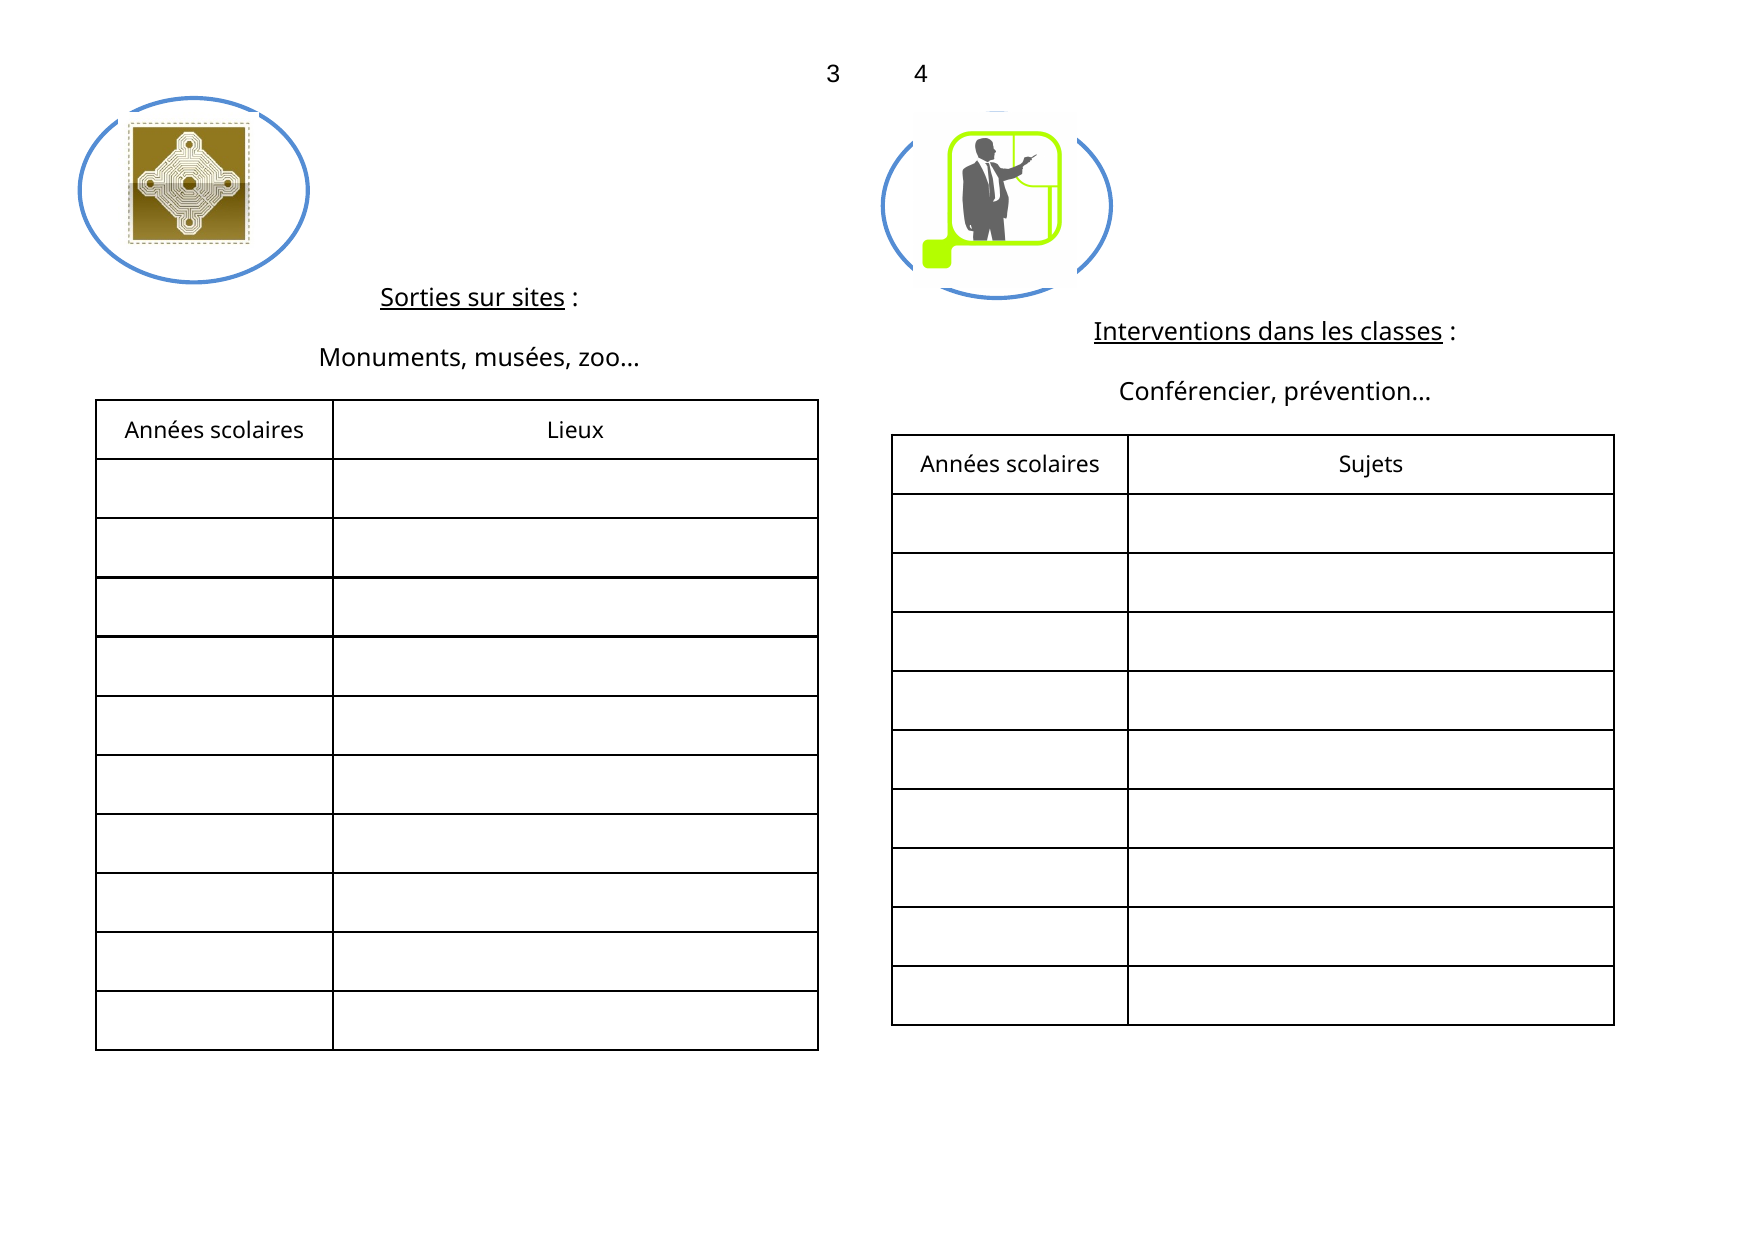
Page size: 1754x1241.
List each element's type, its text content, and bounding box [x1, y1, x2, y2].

table_cell [893, 613, 1127, 670]
table_cell [893, 849, 1127, 906]
table_cell [97, 519, 332, 576]
table_cell [334, 756, 817, 813]
table_cell [1129, 554, 1613, 611]
table_cell [893, 554, 1127, 611]
table_cell [334, 638, 817, 694]
table_cell [1129, 849, 1613, 906]
table_cell [334, 874, 817, 931]
table_cell [893, 967, 1127, 1024]
table_cell [1129, 672, 1613, 729]
table_cell [893, 731, 1127, 788]
table_cell [893, 908, 1127, 965]
table_header Années scolaires [893, 436, 1127, 493]
table_cell [1129, 967, 1613, 1024]
table_cell [97, 460, 332, 517]
text Conférencier, prévention… [914, 373, 1636, 408]
table_cell [1129, 790, 1613, 847]
text Sorties sur sites : [118, 279, 840, 313]
table_header Sujets [1129, 436, 1613, 493]
table_cell [893, 495, 1127, 552]
table_cell [1129, 495, 1613, 552]
table_header Lieux [334, 401, 817, 458]
table_cell [1129, 908, 1613, 965]
text Interventions dans les classes : [914, 313, 1636, 348]
table_cell [97, 756, 332, 813]
table_cell [334, 992, 817, 1049]
table_cell [97, 933, 332, 990]
picture [913, 112, 1077, 288]
table_cell [97, 815, 332, 872]
text Monuments, musées, zoo… [118, 339, 840, 373]
table_cell [893, 672, 1127, 729]
table_cell [97, 579, 332, 635]
table_cell [97, 638, 332, 694]
table_cell [334, 579, 817, 635]
text 3 [118, 59, 840, 88]
table_cell [334, 519, 817, 576]
table_cell [893, 790, 1127, 847]
table_cell [334, 815, 817, 872]
table_cell [97, 874, 332, 931]
picture [118, 112, 259, 254]
text 4 [914, 59, 1636, 88]
table_cell [97, 992, 332, 1049]
table_header Années scolaires [97, 401, 332, 458]
table_cell [334, 697, 817, 753]
table_cell [97, 697, 332, 753]
table_cell [334, 933, 817, 990]
table_cell [1129, 613, 1613, 670]
table_cell [334, 460, 817, 517]
table_cell [1129, 731, 1613, 788]
